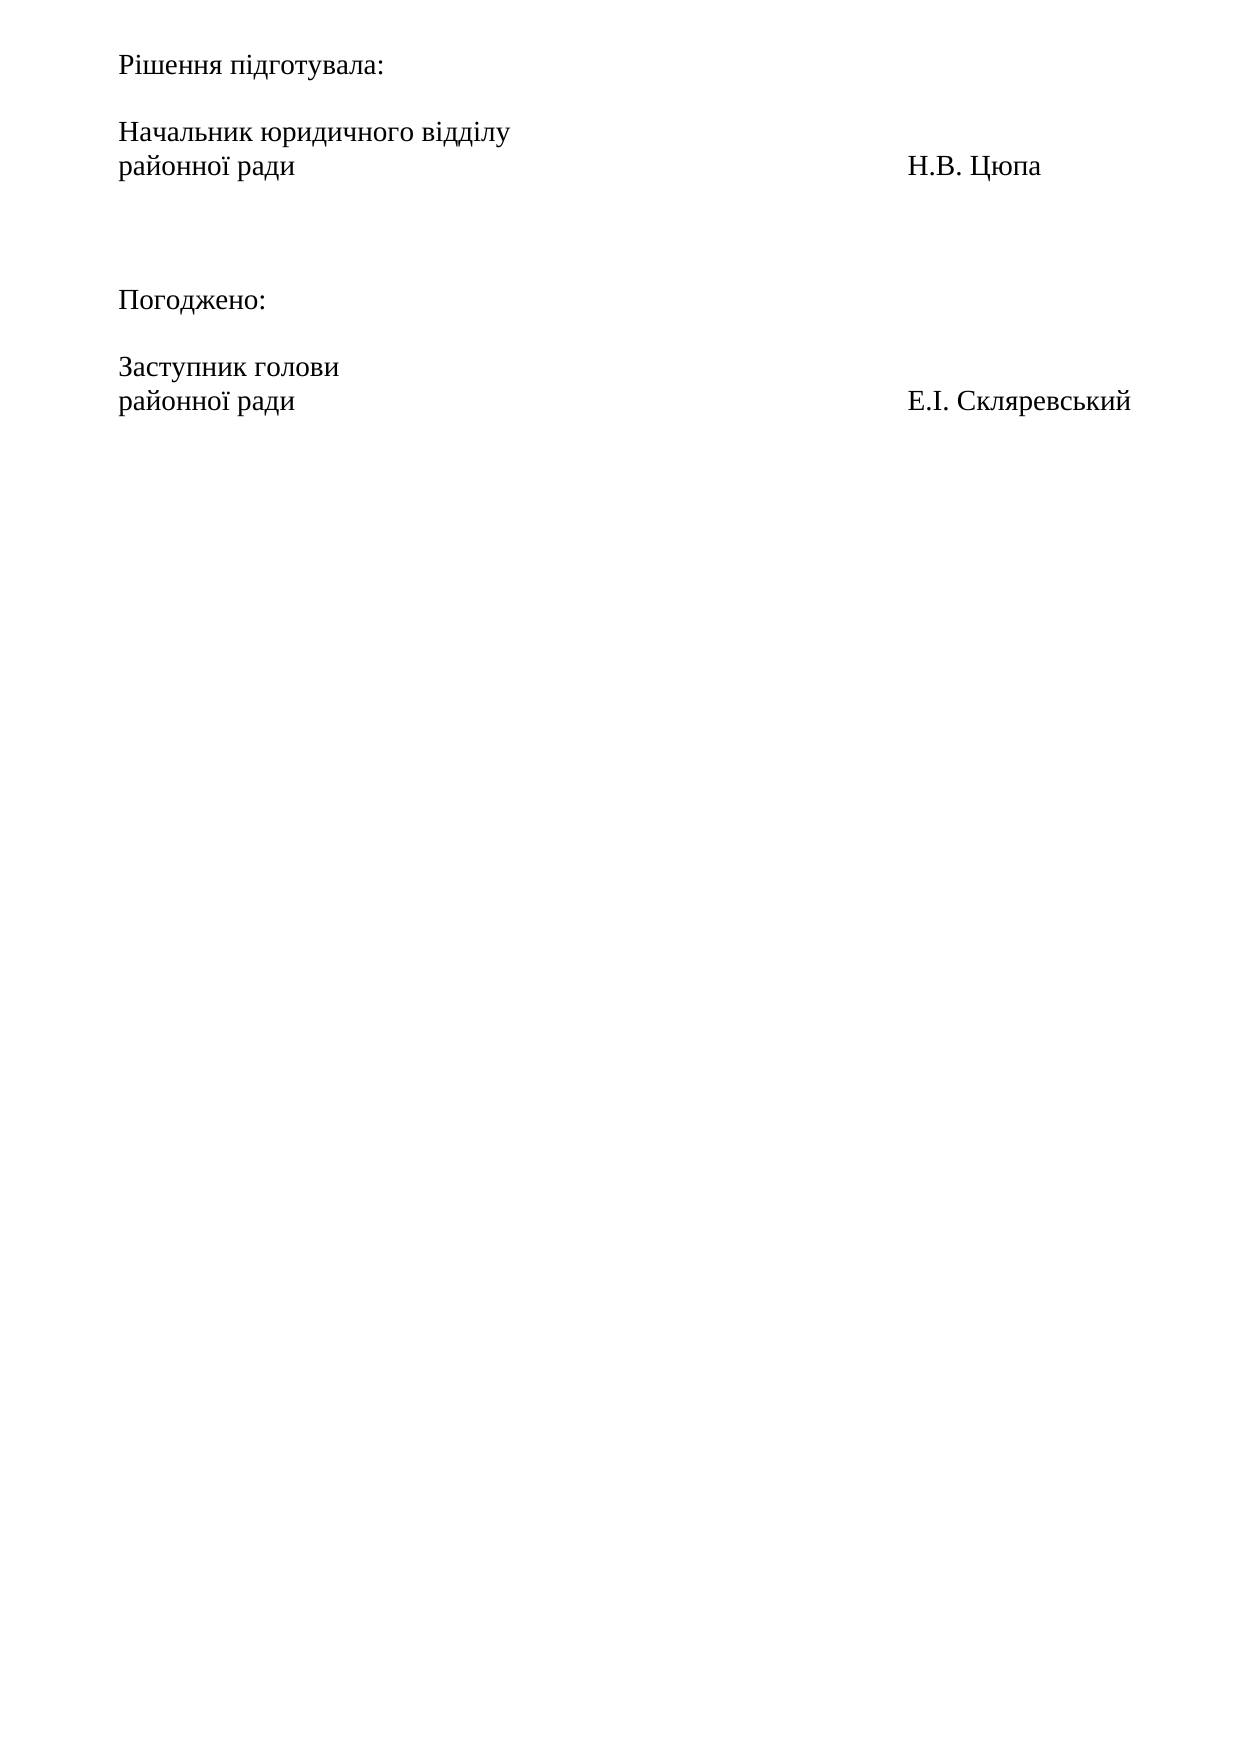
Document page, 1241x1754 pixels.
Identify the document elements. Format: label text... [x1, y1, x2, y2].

text Погоджено: [118, 282, 1193, 316]
text Рішення підготувала: [118, 47, 1193, 81]
text Начальник юридичного відділу [118, 114, 1193, 148]
text районної ради Н.В. Цюпа [118, 148, 1193, 181]
text районної ради Е.І. Скляревський [118, 383, 1193, 416]
text Заступник голови [118, 349, 1193, 383]
